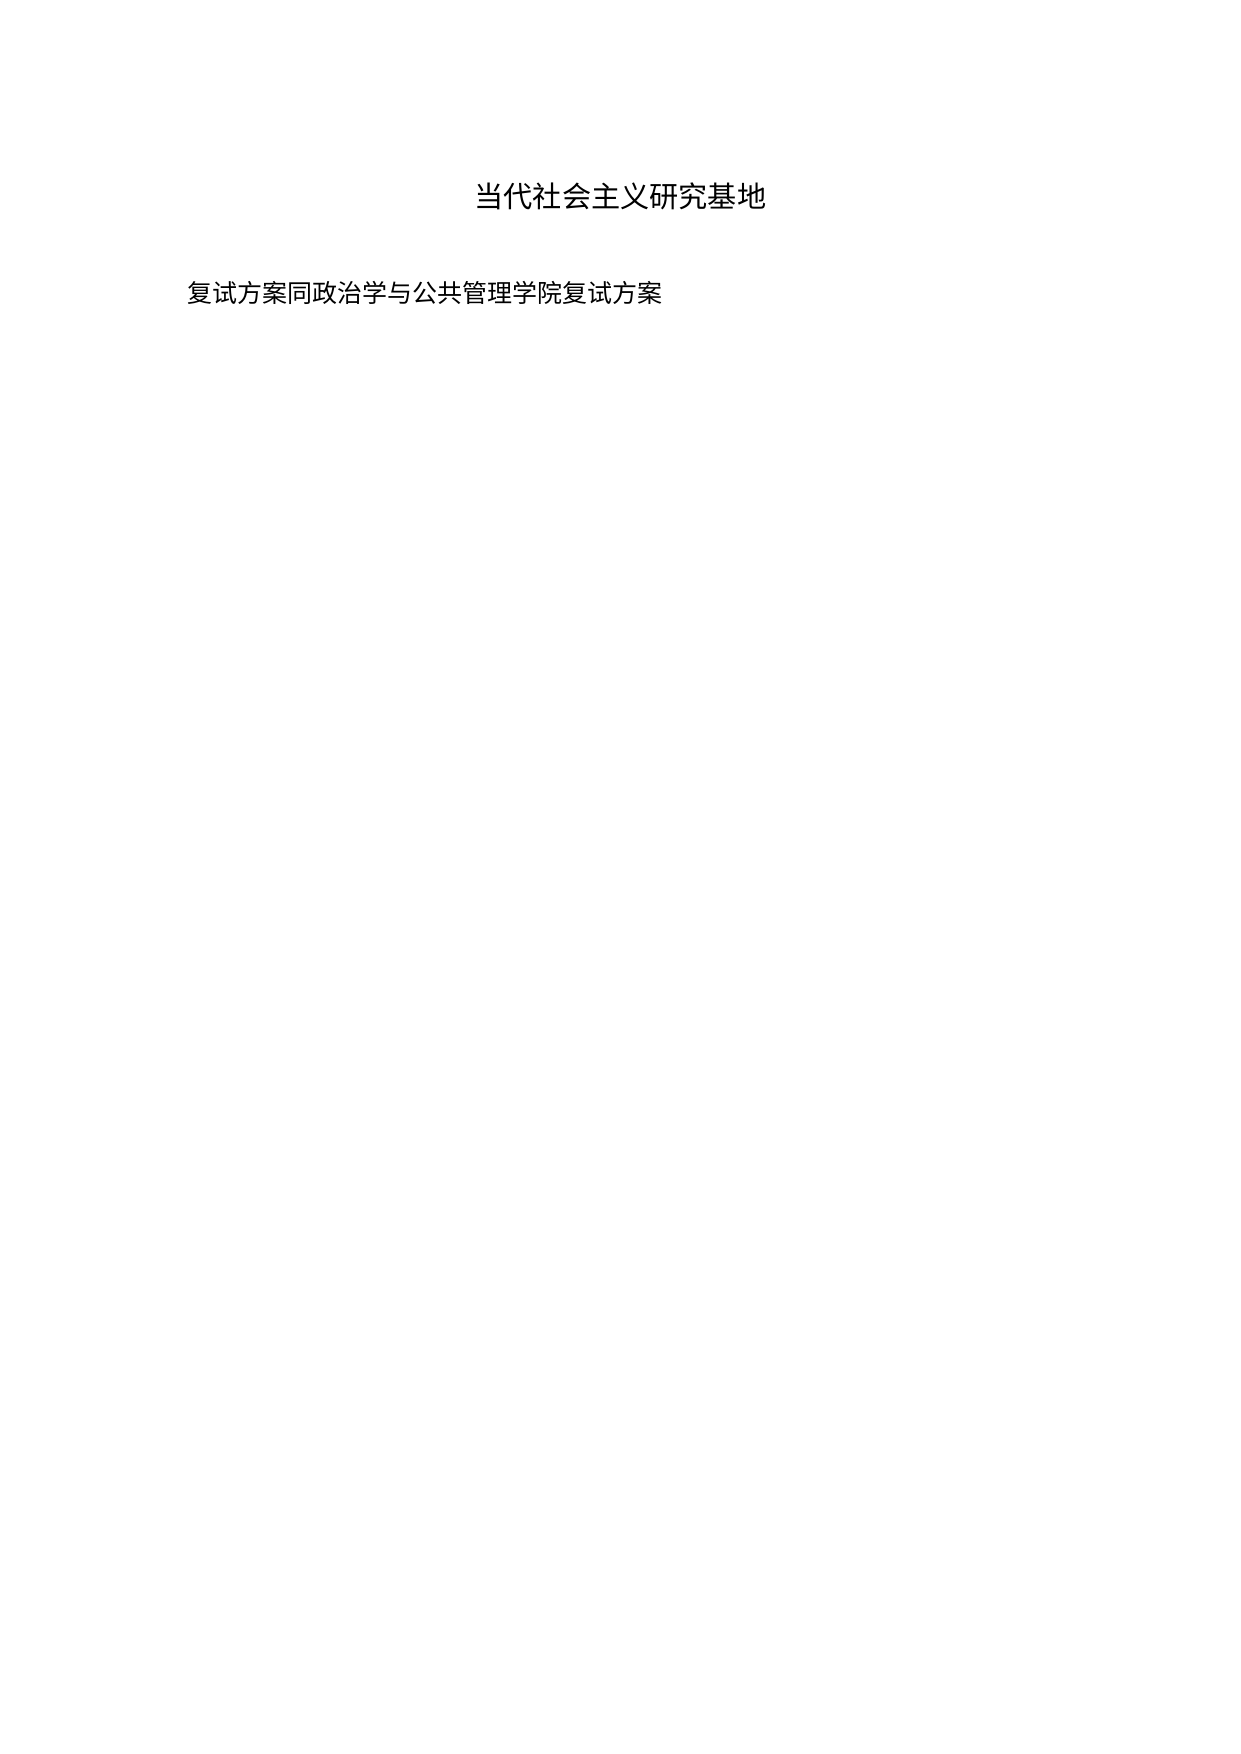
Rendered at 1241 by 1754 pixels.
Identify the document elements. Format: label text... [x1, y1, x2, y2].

text 当代社会主义研究基地 [187, 162, 1053, 227]
text 复试方案同政治学与公共管理学院复试方案 [187, 259, 1053, 324]
